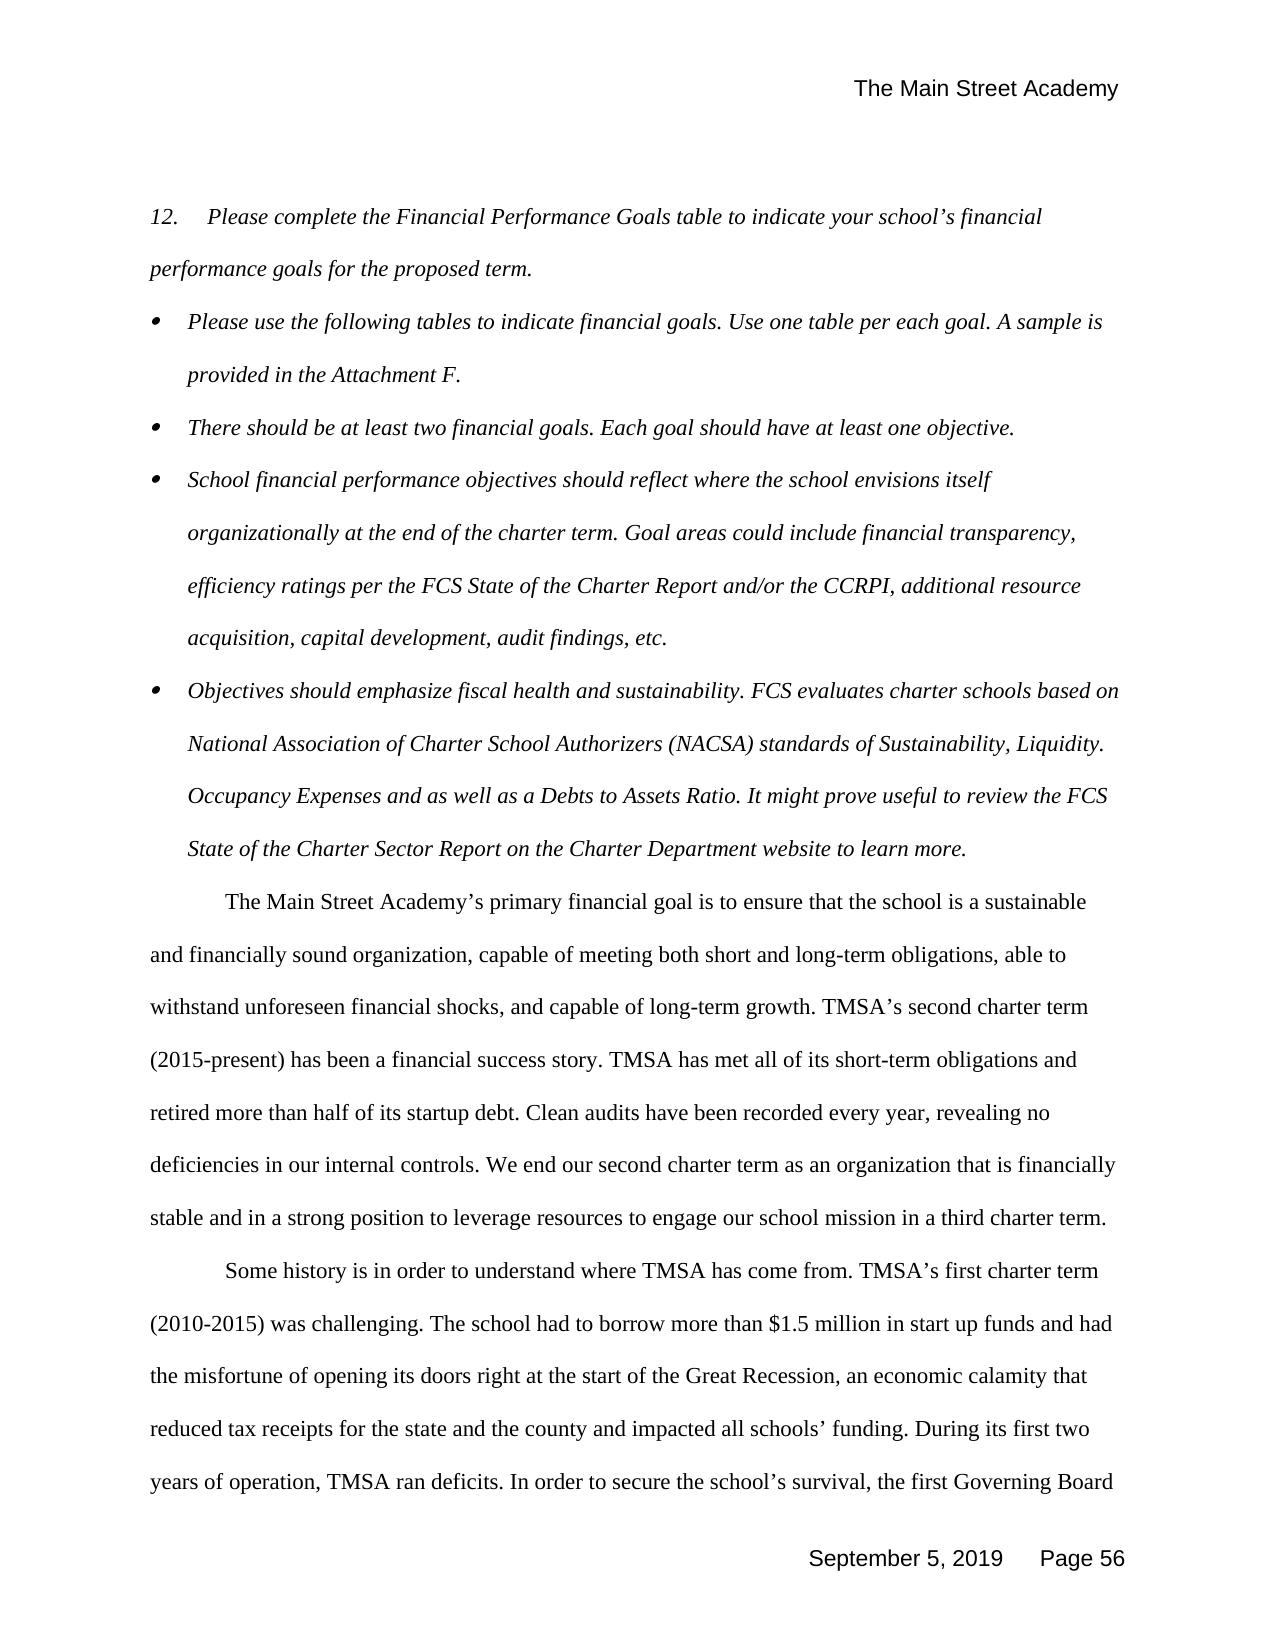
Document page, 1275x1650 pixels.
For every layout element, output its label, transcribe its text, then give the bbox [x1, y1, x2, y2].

list School financial performance objectives should reflect where the school envisions itself organizationally at the end of the charter term. Goal areas could include financial transparency, efficiency ratings per the FCS State of the Charter Report and/or the CCRPI, additional resource acquisition, capital development, audit findings, etc. [150, 466, 1125, 651]
list Please use the following tables to indicate financial goals. Use one table per each goal. A sample is provided in the Attachment F. [150, 308, 1125, 387]
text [150, 1257, 1125, 1494]
list Objectives should emphasize fiscal health and sustainability. FCS evaluates charter schools based on National Association of Charter School Authorizers (NACSA) standards of Sustainability, Liquidity. Occupancy Expenses and as well as a Debts to Assets Ratio. It might prove useful to review the FCS State of the Charter Sector Report on the Charter Department website to learn more. [150, 677, 1125, 862]
list There should be at least two financial goals. Each goal should have at least one objective. [150, 413, 1125, 440]
text 12. Please complete the Financial Performance Goals table to indicate your school’s financial performance goals for the proposed term. [150, 203, 1125, 282]
text The Main Street Academy’s primary financial goal is to ensure that the school is a sustainable and financially sound organization, capable of meeting both short and long-term obligations, able to withstand unforeseen financial shocks, and capable of long-term growth. TMSA’s second charter term (2015-present) has been a financial success story. TMSA has met all of its short-term obligations and retired more than half of its startup debt. Clean audits have been recorded every year, revealing no deficiencies in our internal controls. We end our second charter term as an organization that is financially stable and in a strong position to leverage resources to engage our school mission in a third charter term. [150, 888, 1125, 1231]
